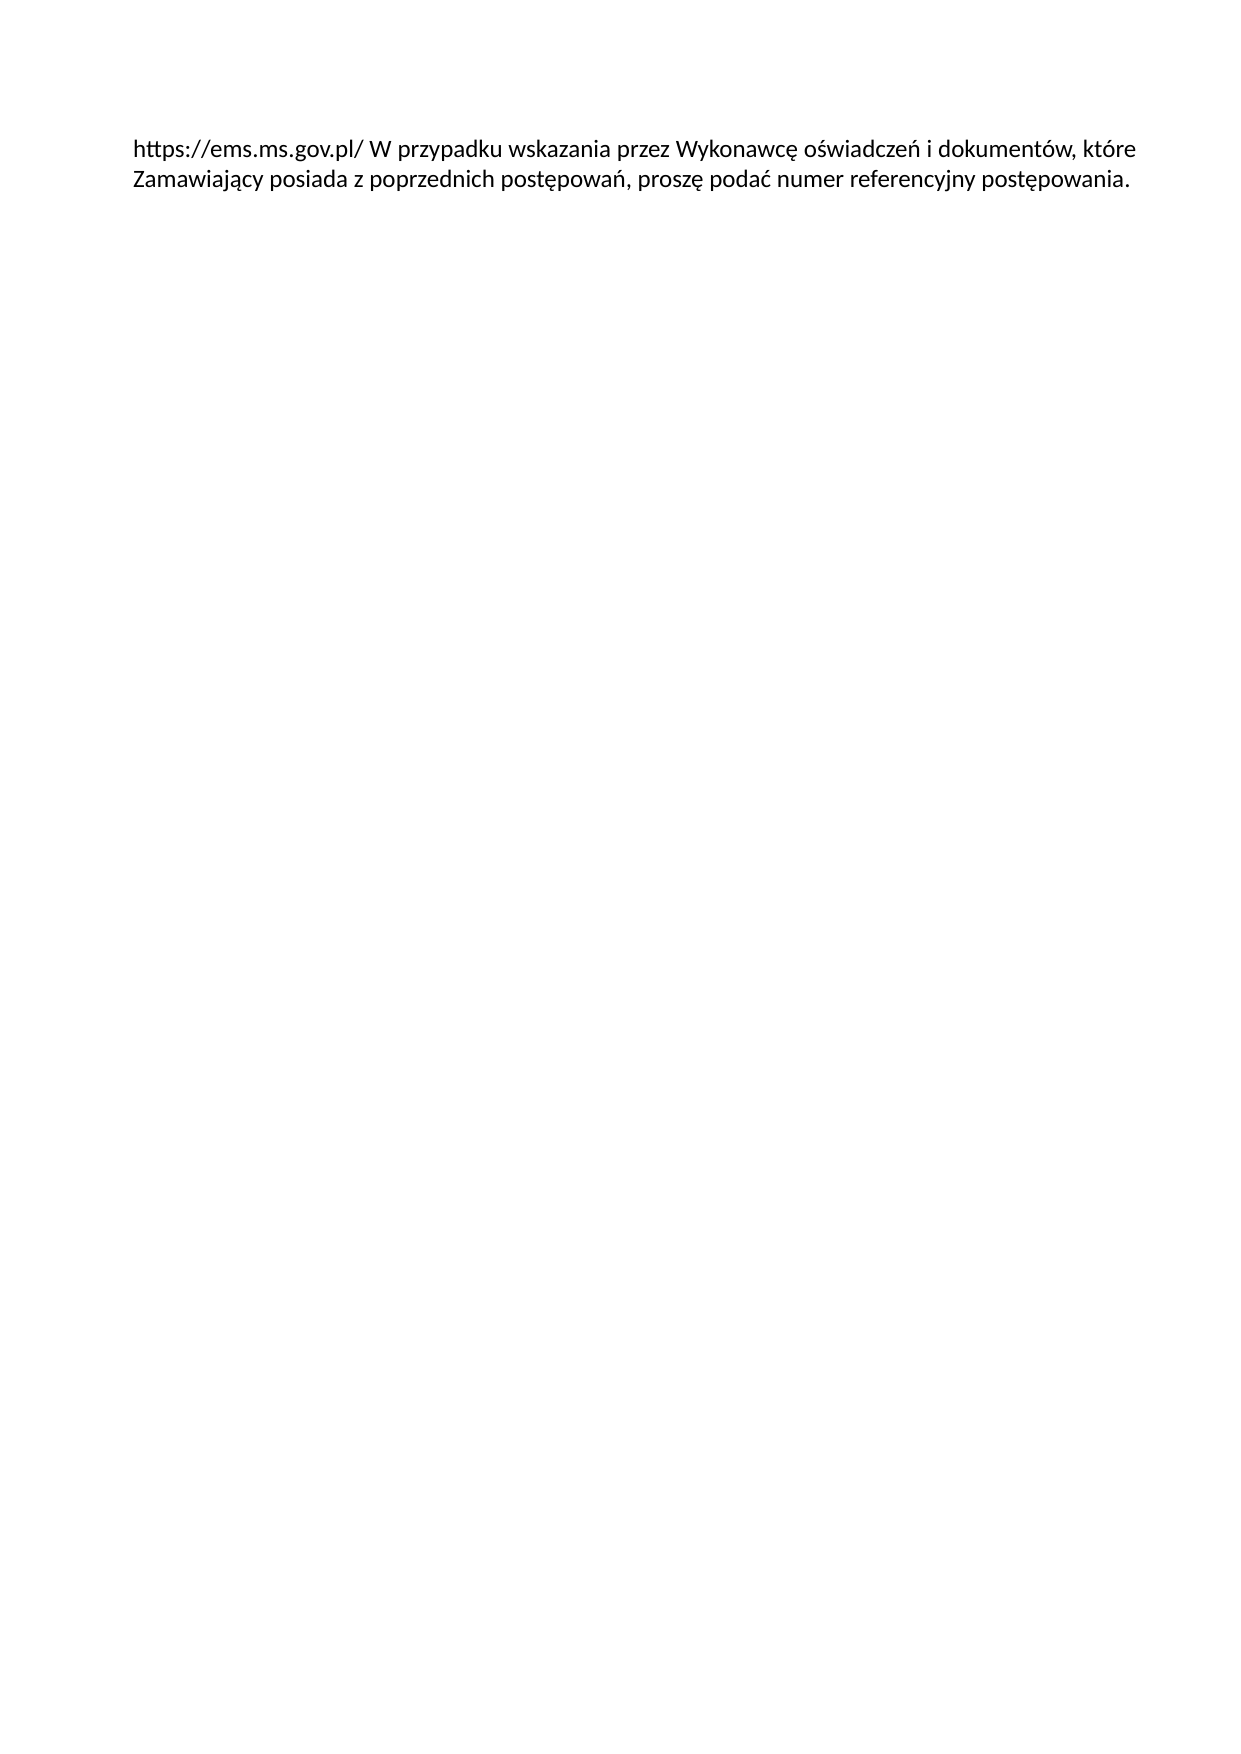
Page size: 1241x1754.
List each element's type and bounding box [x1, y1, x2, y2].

text [133, 133, 1137, 194]
